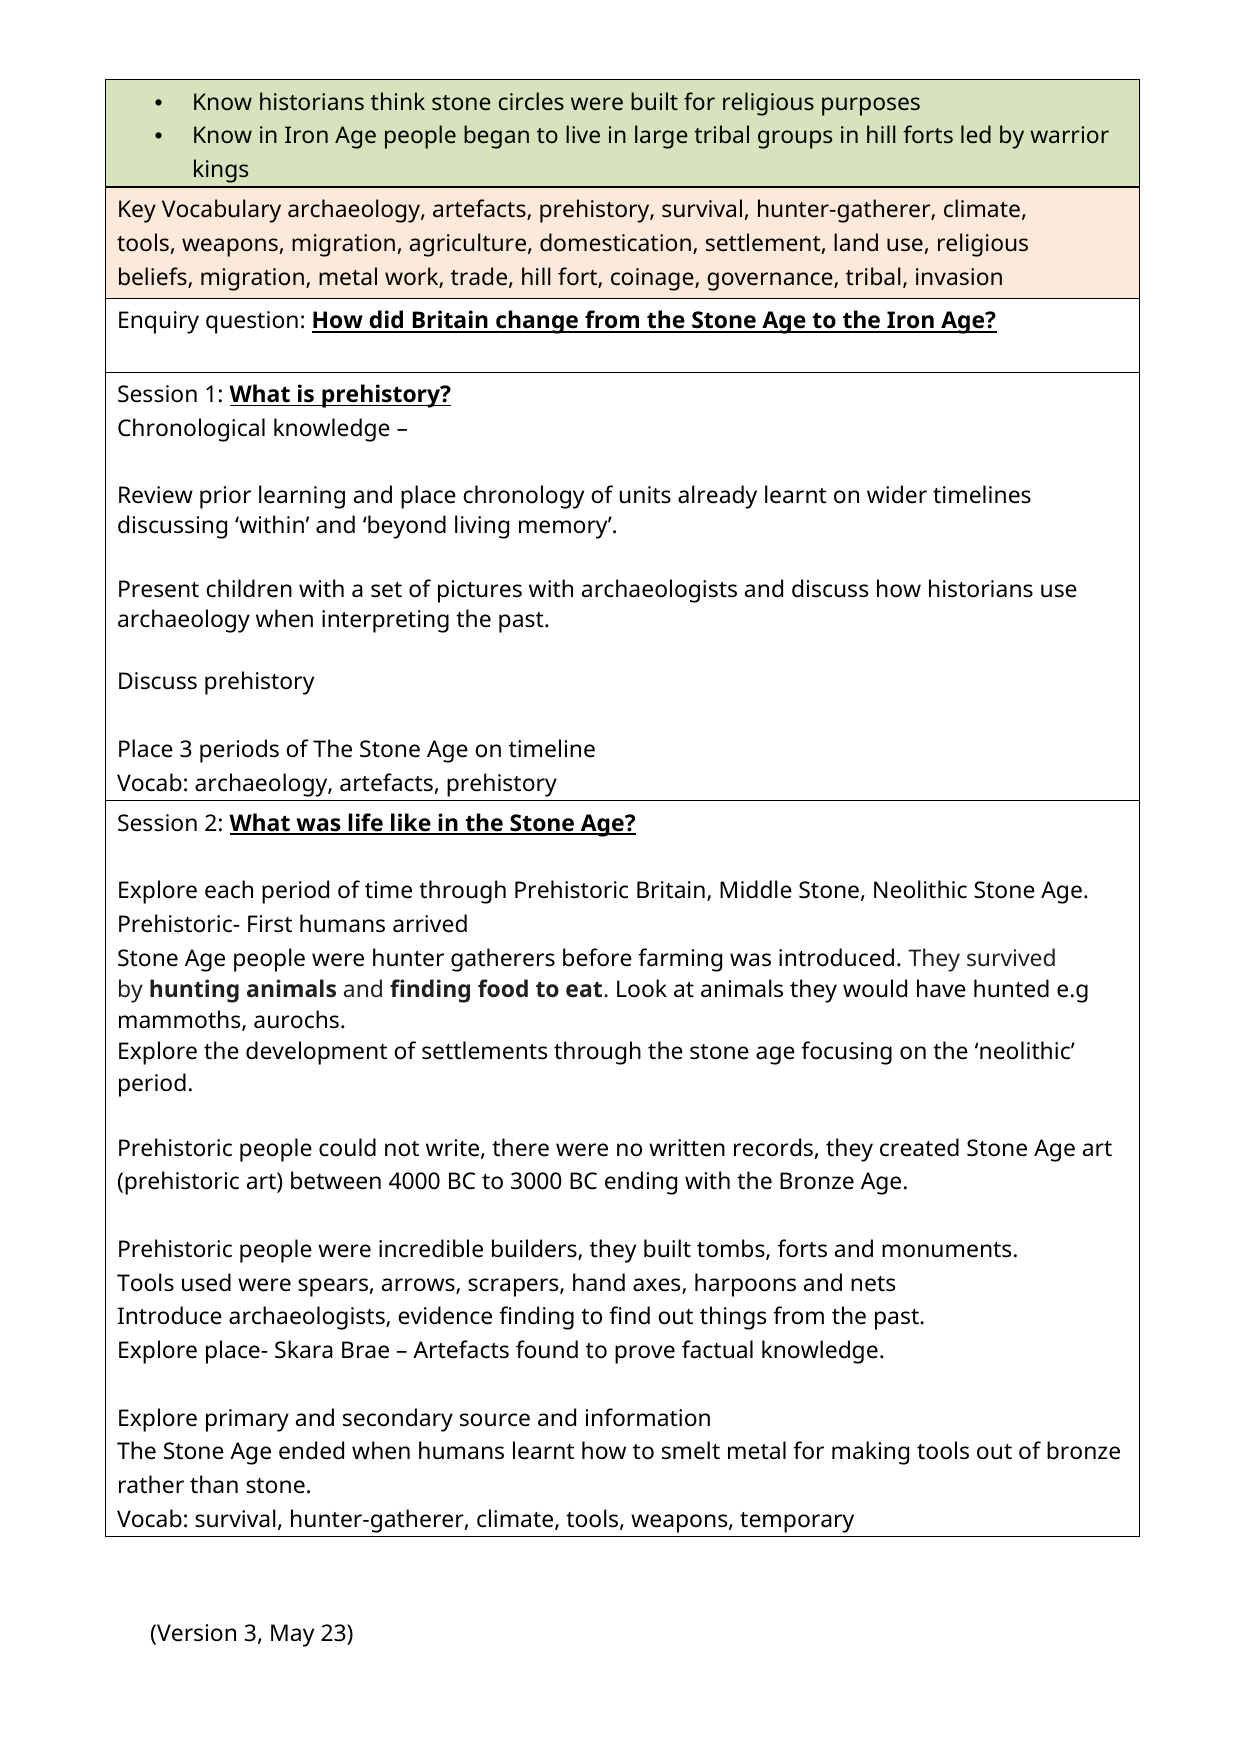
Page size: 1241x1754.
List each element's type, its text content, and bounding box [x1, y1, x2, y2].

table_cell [106, 80, 1139, 186]
table_cell Key Vocabulary archaeology, artefacts, prehistory, survival, hunter-gatherer, climate, tools, weapons, migration, agriculture, domestication, settlement, land use, religious beliefs, migration, metal work, trade, hill fort, coinage, governance, tribal, invasion [106, 188, 1139, 298]
table_cell Session 2: What was life like in the Stone Age? Explore each period of time through Prehistoric Britain, Middle Stone, Neolithic Stone Age. Prehistoric- First humans arrived Stone Age people were hunter gatherers before farming was introduced. They survived by hunting animals and finding food to eat. Look at animals they would have hunted e.g mammoths, aurochs. Explore the development of settlements through the stone age focusing on the ‘neolithic’ period. Prehistoric people could not write, there were no written records, they created Stone Age art (prehistoric art) between 4000 BC to 3000 BC ending with the Bronze Age. Prehistoric people were incredible builders, they built tombs, forts and monuments. Tools used were spears, arrows, scrapers, hand axes, harpoons and nets Introduce archaeologists, evidence finding to find out things from the past. Explore place- Skara Brae – Artefacts found to prove factual knowledge. Explore primary and secondary source and information The Stone Age ended when humans learnt how to smelt metal for making tools out of bronze rather than stone. Vocab: survival, hunter-gatherer, climate, tools, weapons, temporary [106, 801, 1139, 1536]
table_cell Session 1: What is prehistory? Chronological knowledge – Review prior learning and place chronology of units already learnt on wider timelines discussing ‘within’ and ‘beyond living memory’. Present children with a set of pictures with archaeologists and discuss how historians use archaeology when interpreting the past. Discuss prehistory Place 3 periods of The Stone Age on timeline Vocab: archaeology, artefacts, prehistory [106, 373, 1139, 800]
table_cell Enquiry question: How did Britain change from the Stone Age to the Iron Age? [106, 299, 1139, 372]
